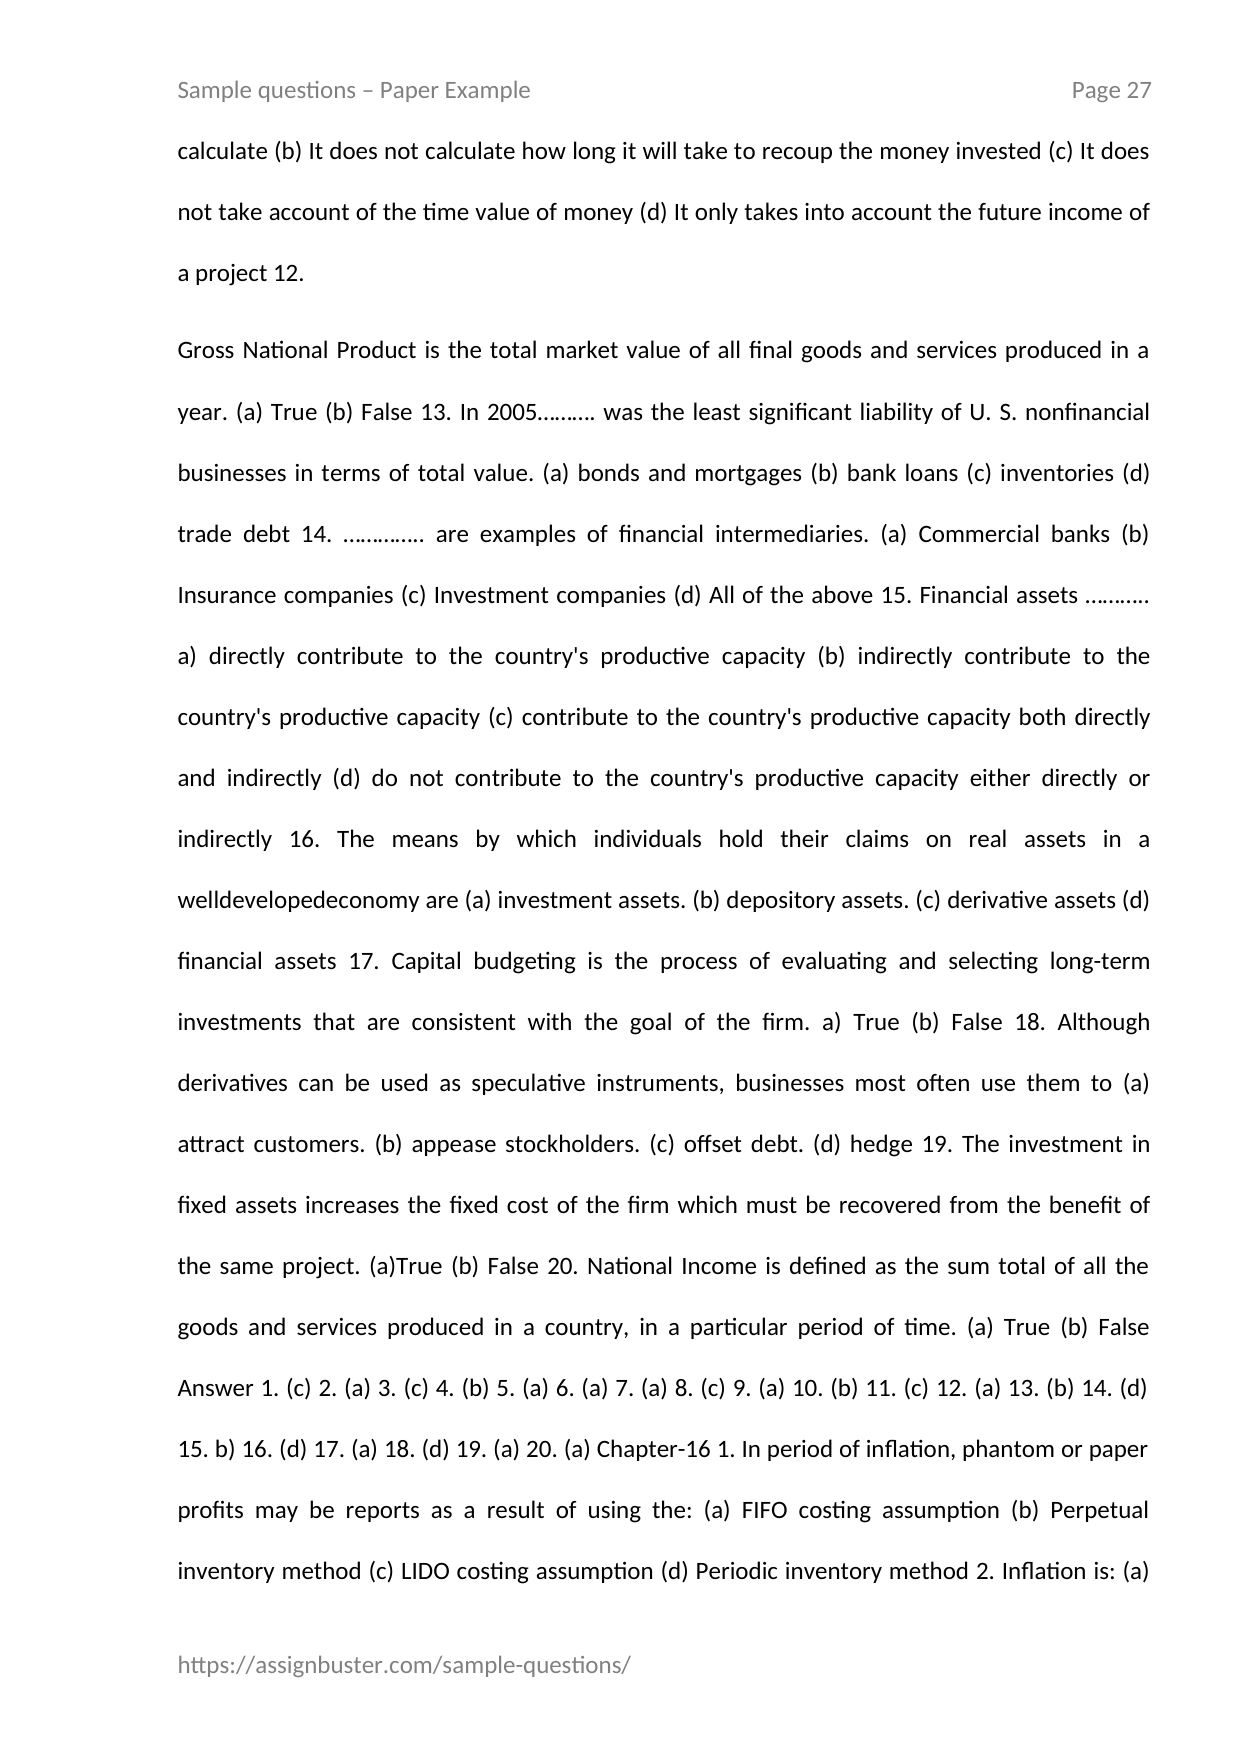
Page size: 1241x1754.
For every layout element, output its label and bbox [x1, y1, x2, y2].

text [177, 334, 1152, 1586]
text [177, 135, 1152, 287]
